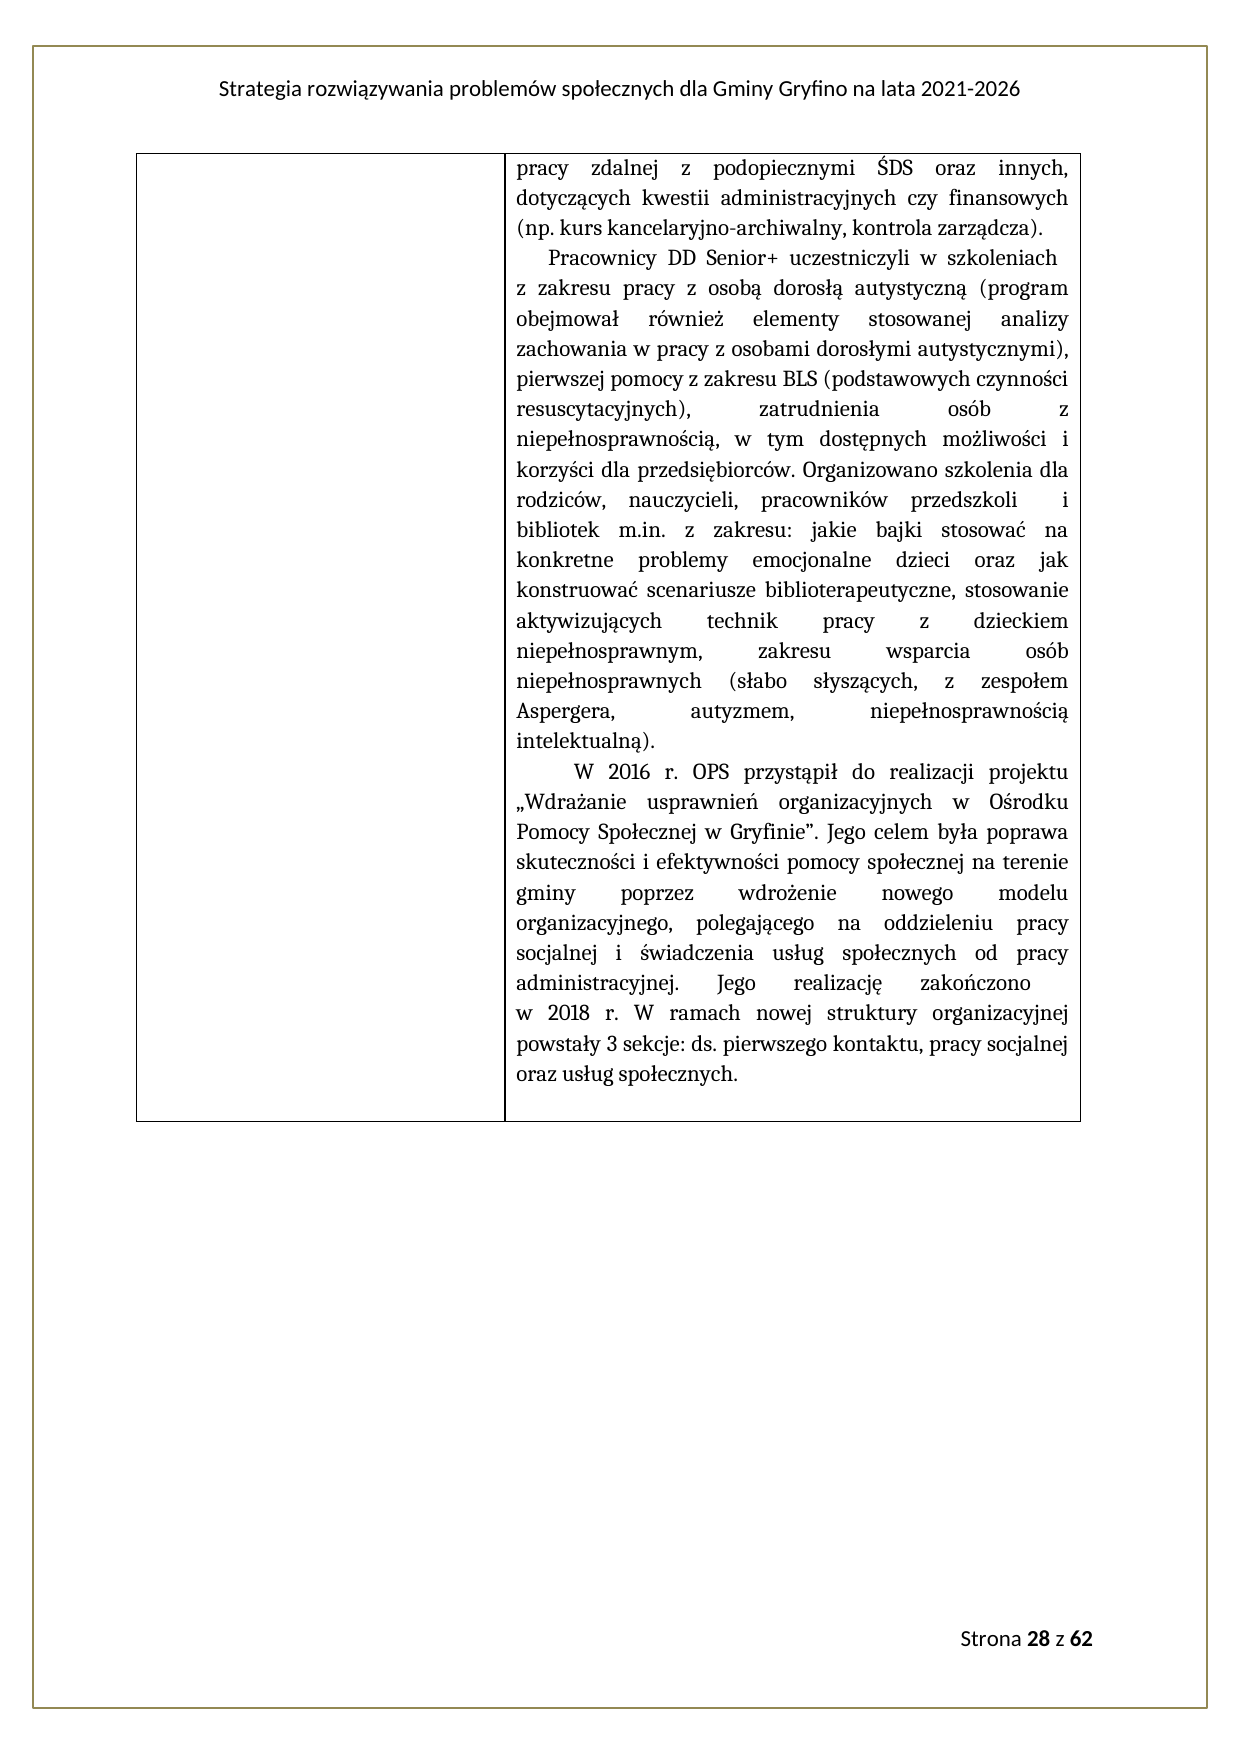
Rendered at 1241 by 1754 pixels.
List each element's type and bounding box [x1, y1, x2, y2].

table_cell [137, 154, 504, 1121]
table_cell [506, 154, 1080, 1121]
